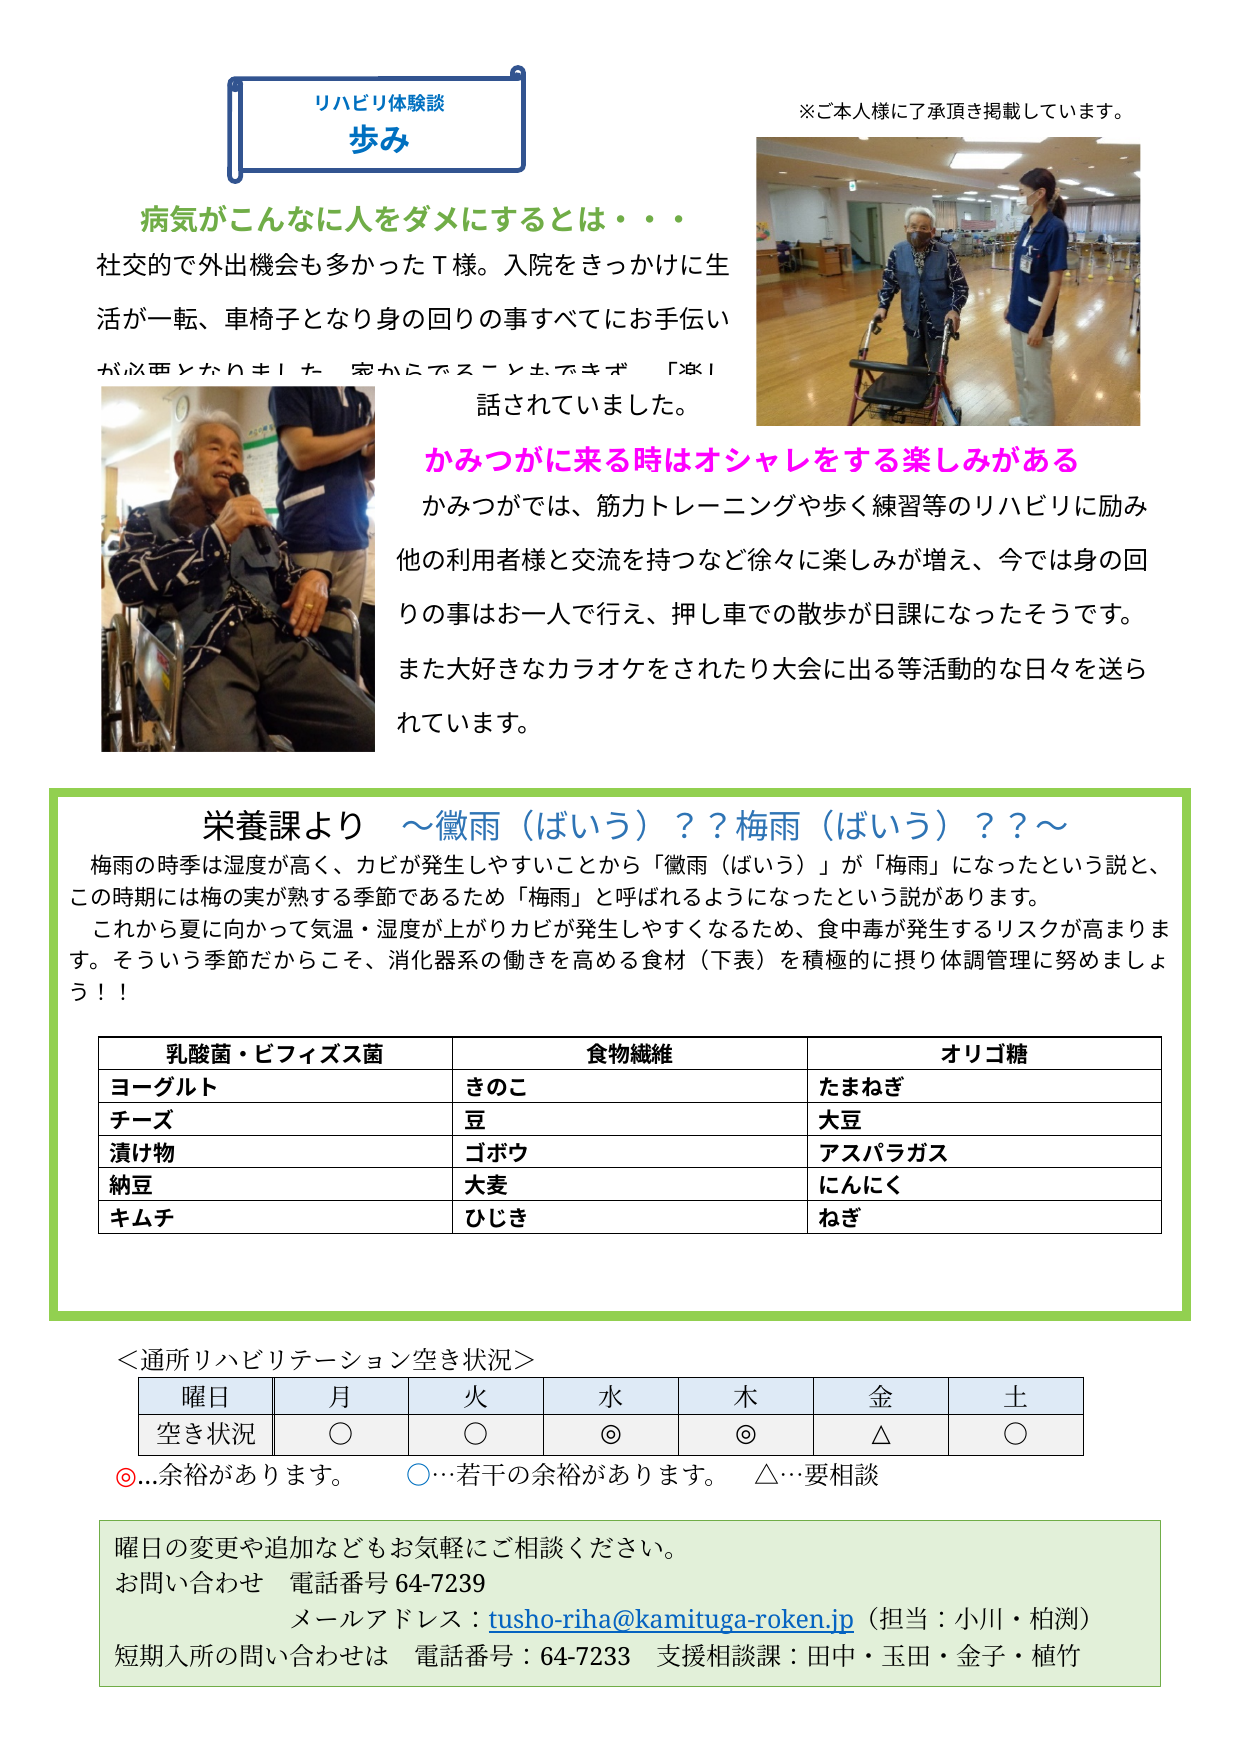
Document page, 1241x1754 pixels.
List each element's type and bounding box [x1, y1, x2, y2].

picture [756, 137, 1141, 426]
picture [102, 387, 375, 752]
